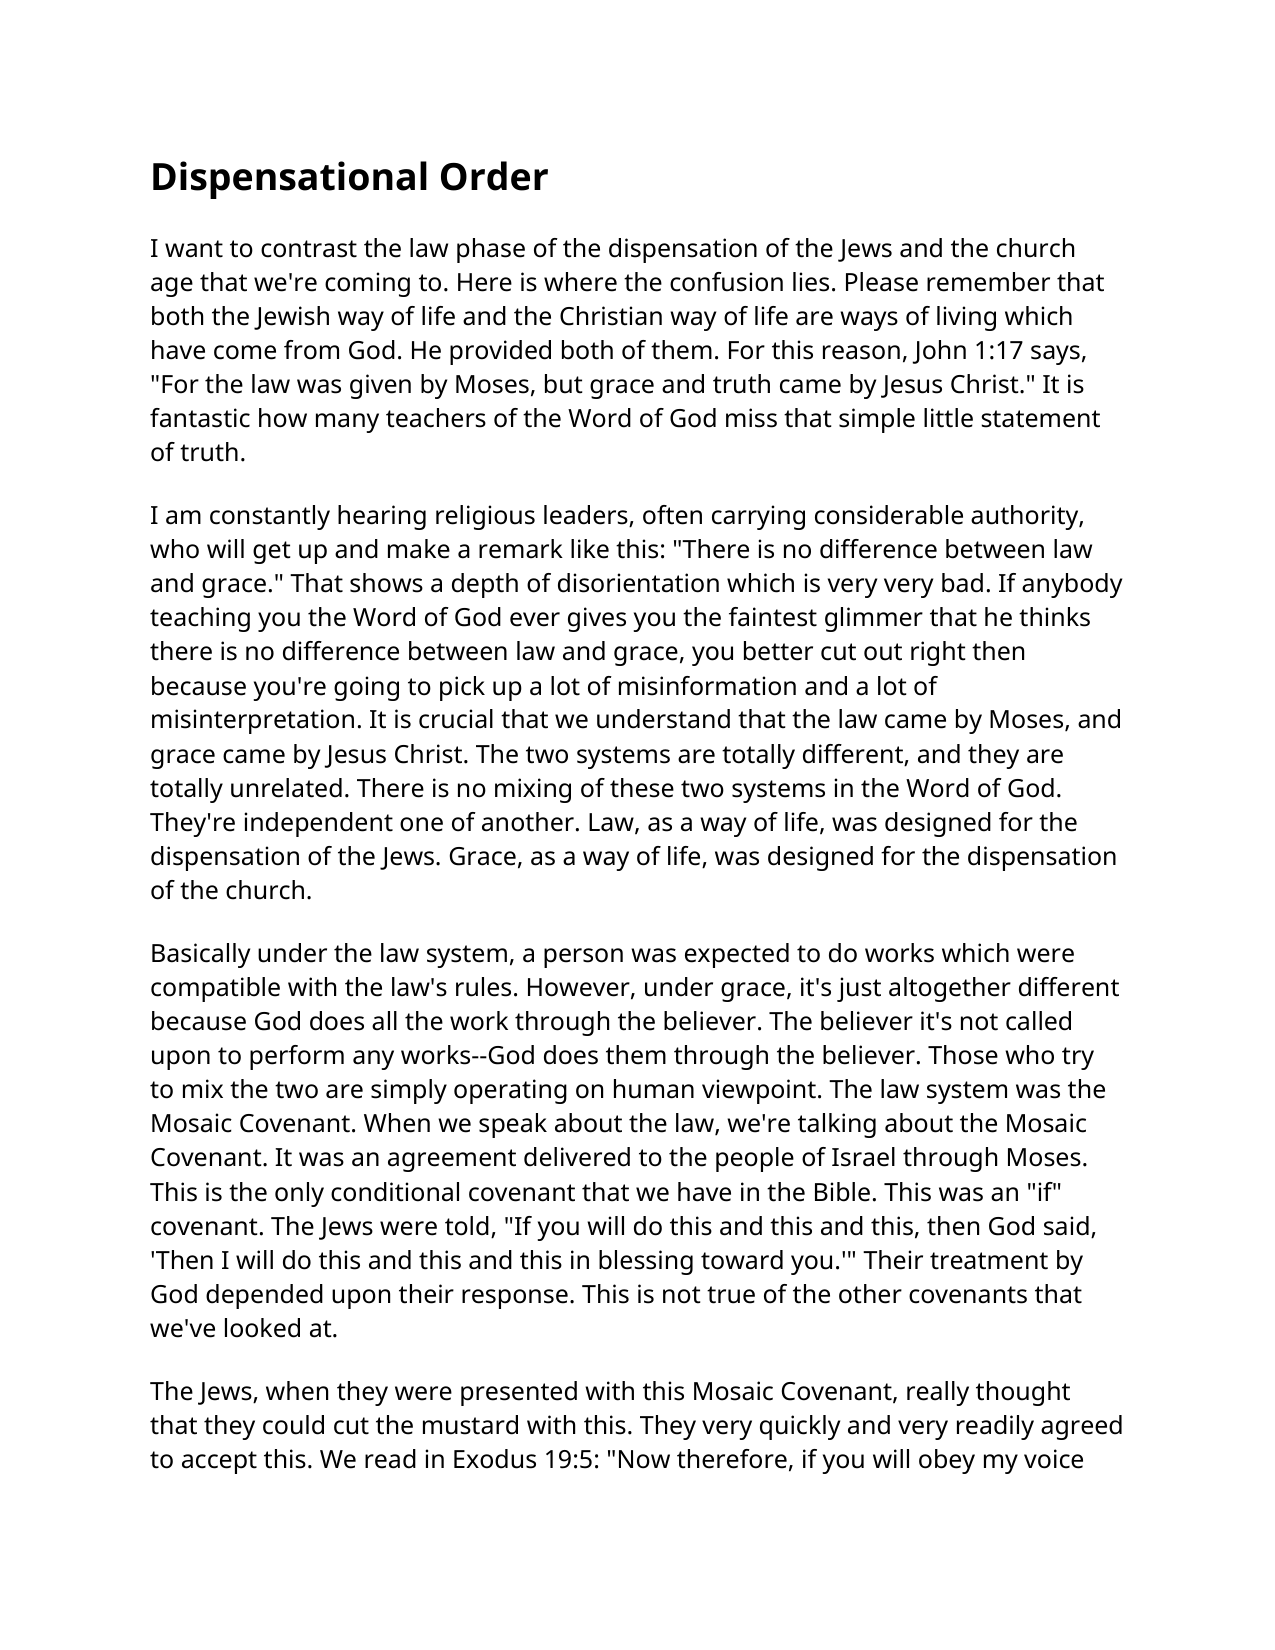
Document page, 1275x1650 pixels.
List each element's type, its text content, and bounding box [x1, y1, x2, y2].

text I want to contrast the law phase of the dispensation of the Jews and the church age that we're coming to. Here is where the confusion lies. Please remember that both the Jewish way of life and the Christian way of life are ways of living which have come from God. He provided both of them. For this reason, John 1:17 says, "For the law was given by Moses, but grace and truth came by Jesus Christ." It is fantastic how many teachers of the Word of God miss that simple little statement of truth. [150, 230, 1125, 469]
text Basically under the law system, a person was expected to do works which were compatible with the law's rules. However, under grace, it's just altogether different because God does all the work through the believer. The believer it's not called upon to perform any works--God does them through the believer. Those who try to mix the two are simply operating on human viewpoint. The law system was the Mosaic Covenant. When we speak about the law, we're talking about the Mosaic Covenant. It was an agreement delivered to the people of Israel through Moses. This is the only conditional covenant that we have in the Bible. This was an "if" covenant. The Jews were told, "If you will do this and this and this, then God said, 'Then I will do this and this and this in blessing toward you.'" Their treatment by God depended upon their response. This is not true of the other covenants that we've looked at. [150, 936, 1125, 1344]
text I am constantly hearing religious leaders, often carrying considerable authority, who will get up and make a remark like this: "There is no difference between law and grace." That shows a depth of disorientation which is very very bad. If anybody teaching you the Word of God ever gives you the faintest glimmer that he thinks there is no difference between law and grace, you better cut out right then because you're going to pick up a lot of misinformation and a lot of misinterpretation. It is crucial that we understand that the law came by Moses, and grace came by Jesus Christ. The two systems are totally different, and they are totally unrelated. There is no mixing of these two systems in the Word of God. They're independent one of another. Law, as a way of life, was designed for the dispensation of the Jews. Grace, as a way of life, was designed for the dispensation of the church. [150, 498, 1125, 907]
text Dispensational Order [150, 150, 1125, 201]
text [150, 1374, 1125, 1476]
